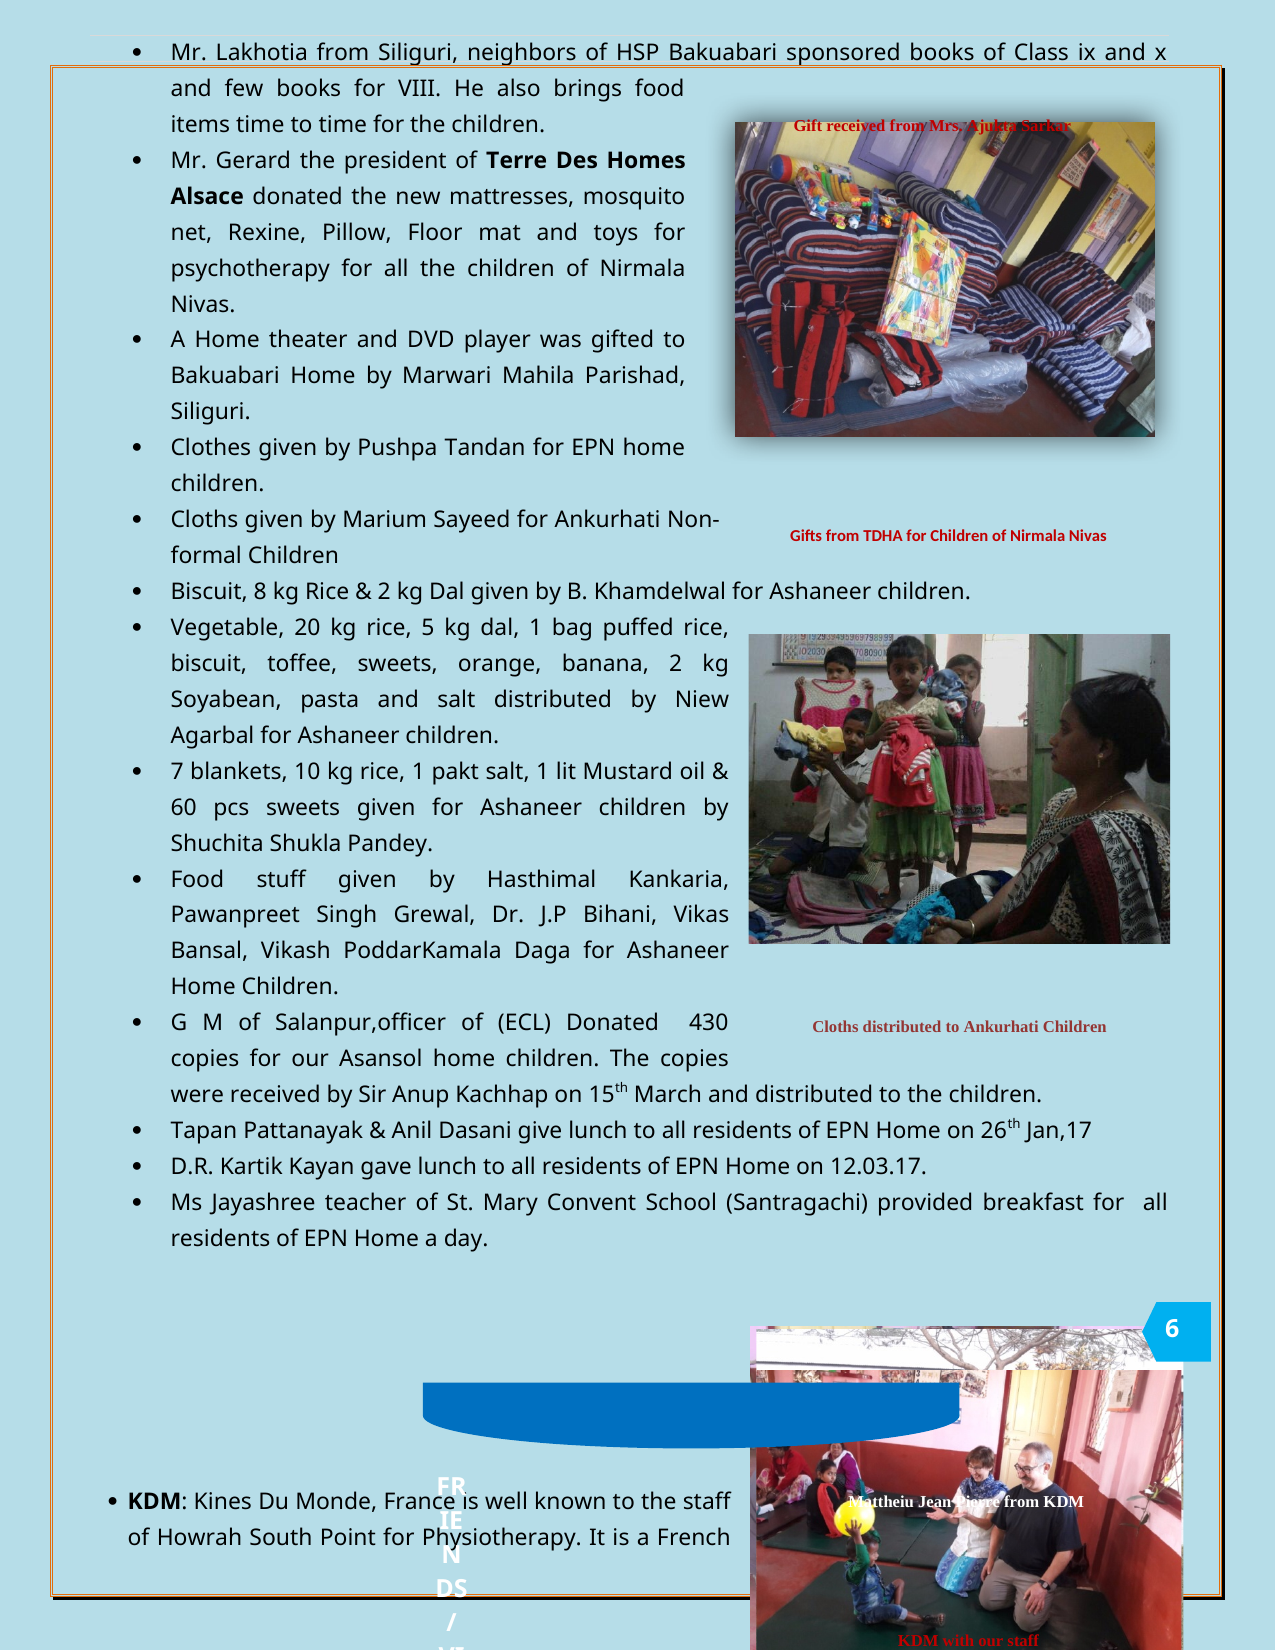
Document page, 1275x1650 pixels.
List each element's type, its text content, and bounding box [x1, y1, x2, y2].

list 7 blankets, 10 kg rice, 1 pakt salt, 1 lit Mustard oil & 60 pcs sweets given for Ashaneer children by Shuchita Shukla Pandey. [133, 755, 748, 858]
list Food stuff given by Hasthimal Kankaria, Pawanpreet Singh Grewal, Dr. J.P Bihani, Vikas Bansal, Vikash PoddarKamala Daga for Ashaneer Home Children. [133, 862, 1169, 1002]
list Mr. Lakhotia from Siliguri, neighbors of HSP Bakuabari sponsored books of Class ix and x and few books for VIII. He also brings food items time to time for the children. [133, 36, 1169, 65]
picture [748, 634, 1171, 944]
list G M of Salanpur,officer of (ECL) Donated 430 copies for our Asansol home children. The copies were received by Sir Anup Kachhap on 15th March and distributed to the children. [133, 1006, 1169, 1109]
picture [895, 934, 908, 944]
list Biscuit, 8 kg Rice & 2 kg Dal given by B. Khamdelwal for Ashaneer children. [133, 575, 1169, 606]
list Clothes given by Pushpa Tandan for EPN home children. [133, 431, 1169, 498]
list D.R. Kartik Kayan gave lunch to all residents of EPN Home on 12.03.17. [133, 1150, 1169, 1181]
list Ms Jayashree teacher of St. Mary Convent School (Santragachi) provided breakfast for all residents of EPN Home a day. [133, 1186, 1169, 1253]
list Tapan Pattanayak & Anil Dasani give lunch to all residents of EPN Home on 26th Jan,17 [133, 1114, 1169, 1145]
picture [735, 122, 1155, 437]
list Mr. Gerard the president of Terre Des Homes Alsace donated the new mattresses, mosquito net, Rexine, Pillow, Floor mat and toys for psychotherapy for all the children of Nirmala Nivas. [133, 144, 712, 319]
list Mr. Lakhotia from Siliguri, neighbors of HSP Bakuabari sponsored books of Class ix and x and few books for VIII. He also brings food items time to time for the children. [133, 68, 1169, 139]
picture [750, 1326, 1184, 1650]
list A Home theater and DVD player was gifted to Bakuabari Home by Marwari Mahila Parishad, Siliguri. [133, 323, 713, 427]
list Cloths given by Marium Sayeed for Ankurhati Non-formal Children [133, 503, 1169, 570]
list Vegetable, 20 kg rice, 5 kg dal, 1 bag puffed rice, biscuit, toffee, sweets, orange, banana, 2 kg Soyabean, pasta and salt distributed by Niew Agarbal for Ashaneer children. [133, 611, 1169, 750]
